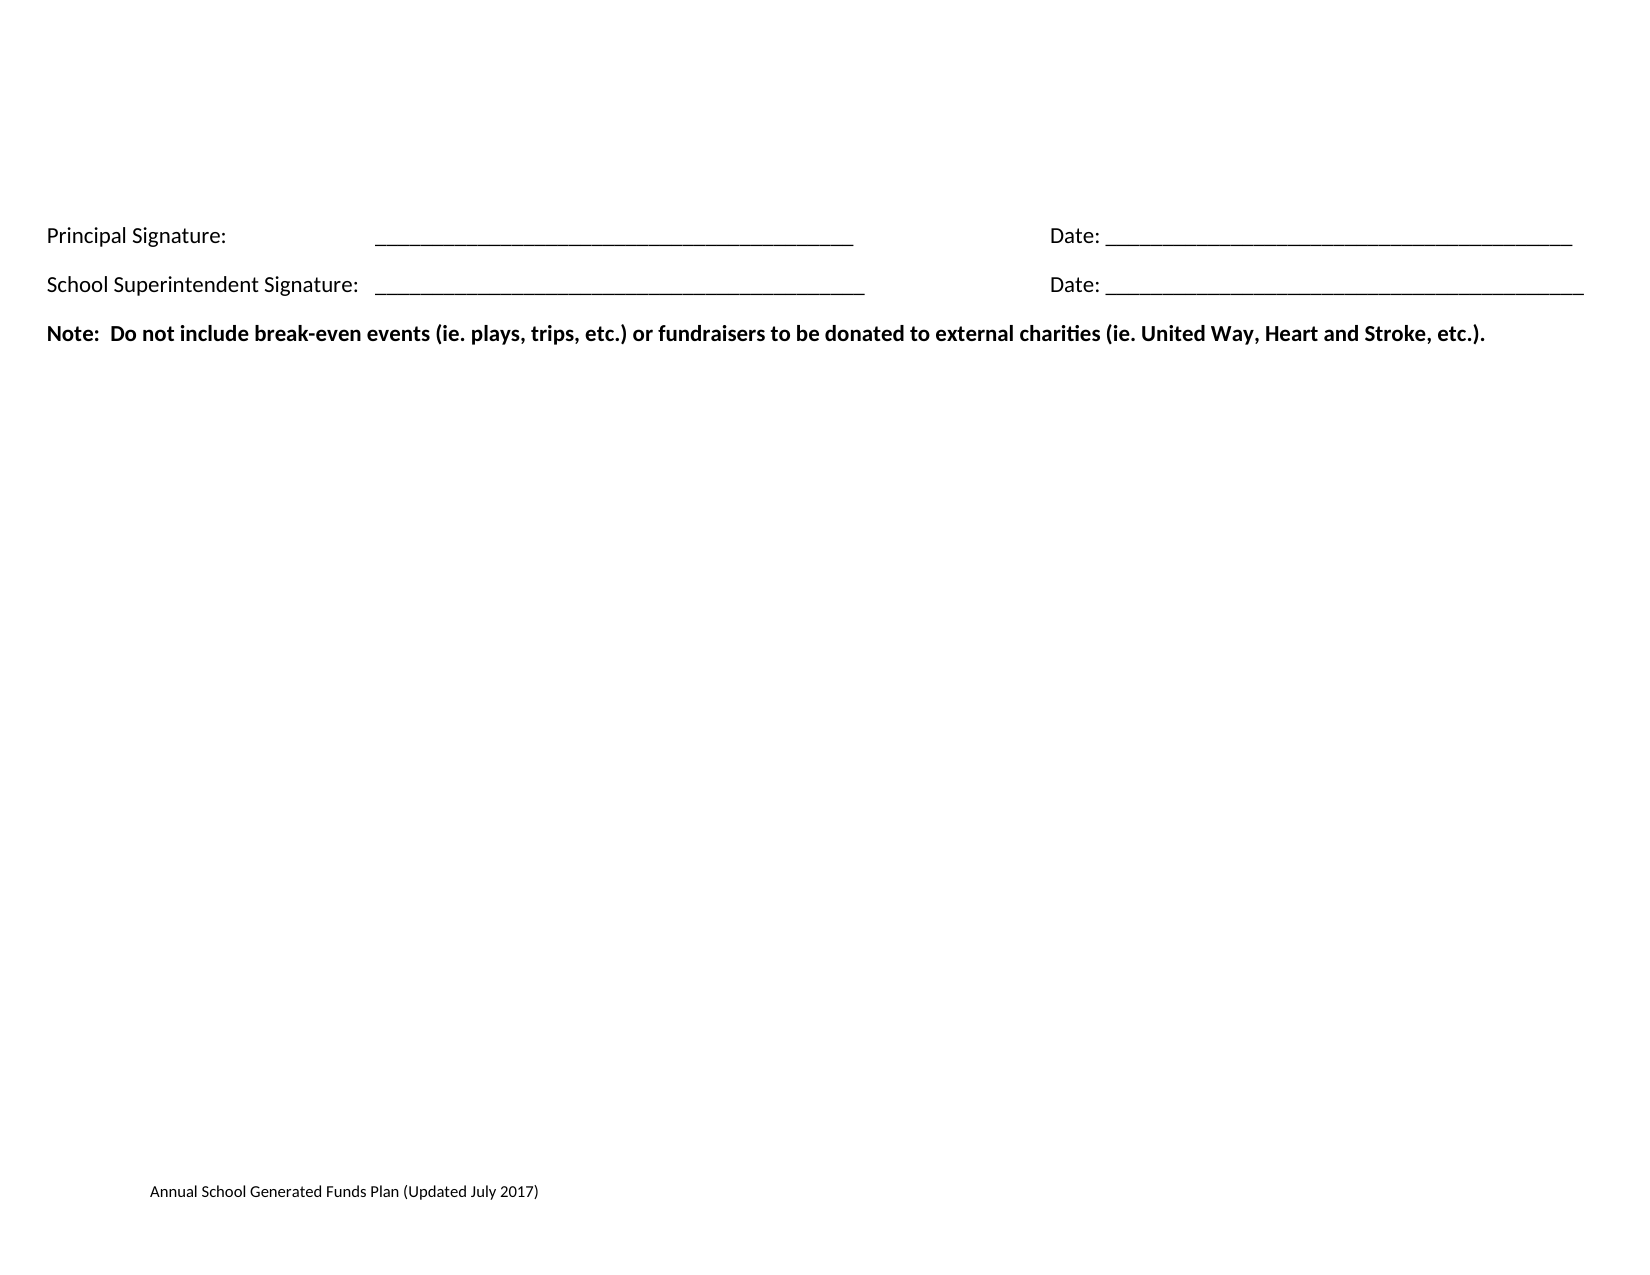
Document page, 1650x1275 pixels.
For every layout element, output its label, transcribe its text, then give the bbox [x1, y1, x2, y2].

text Note: Do not include break-even events (ie. plays, trips, etc.) or fundraisers to be donated to external charities (ie. United Way, Heart and Stroke, etc.). [47, 319, 1597, 347]
text Principal Signature: __________________________________________ Date: _________________________________________ [47, 222, 1597, 249]
text School Superintendent Signature: ___________________________________________ Date: __________________________________________ [47, 270, 1597, 298]
